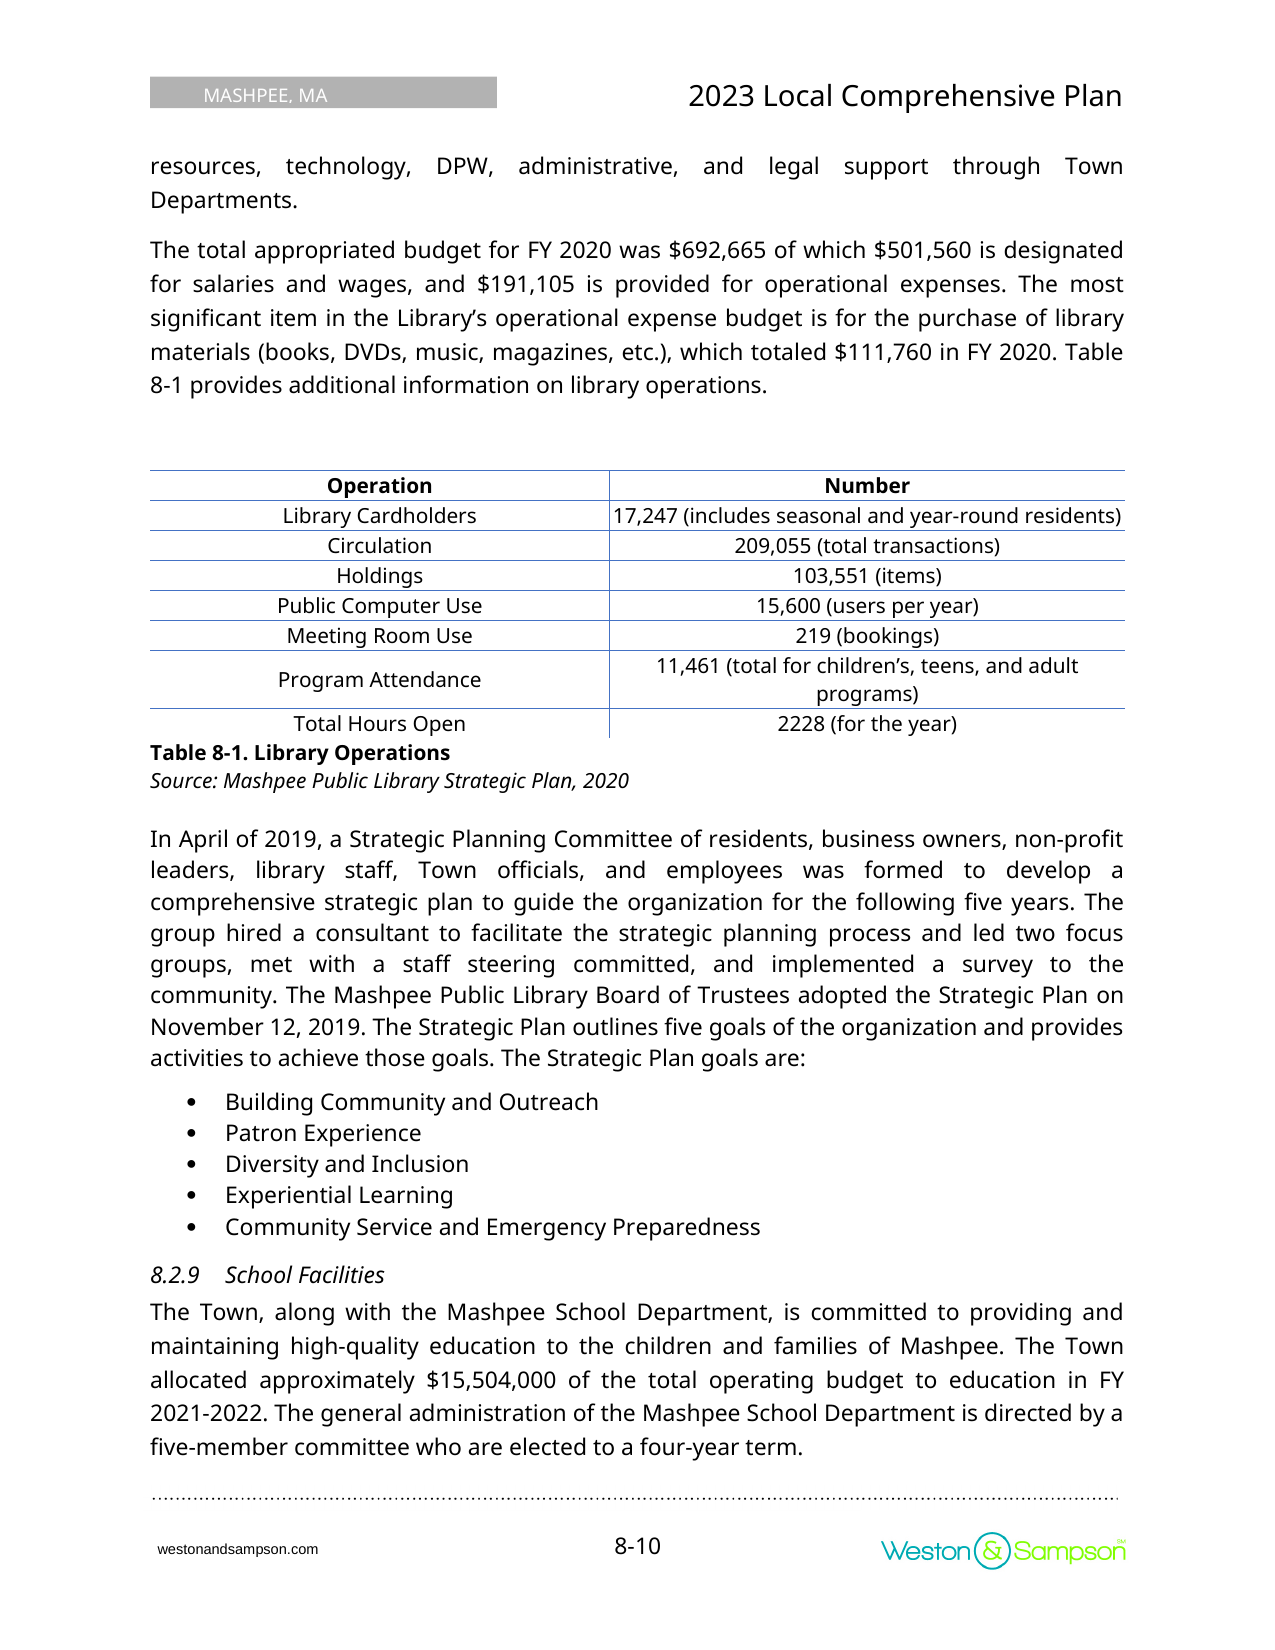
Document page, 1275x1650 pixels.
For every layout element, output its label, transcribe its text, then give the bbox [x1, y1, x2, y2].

text In April of 2019, a Strategic Planning Committee of residents, business owners, non-profit leaders, library staff, Town officials, and employees was formed to develop a comprehensive strategic plan to guide the organization for the following five years. The group hired a consultant to facilitate the strategic planning process and led two focus groups, met with a staff steering committed, and implemented a survey to the community. The Mashpee Public Library Board of Trustees adopted the Strategic Plan on November 12, 2019. The Strategic Plan outlines five goals of the organization and provides activities to achieve those goals. The Strategic Plan goals are: [150, 823, 1125, 1073]
list Community Service and Emergency Preparedness [187, 1211, 1125, 1242]
picture [142, 1485, 1146, 1594]
table_cell 11,461 (total for children’s, teens, and adult programs) [610, 651, 1125, 708]
list Experiential Learning [187, 1179, 1125, 1211]
table_cell [610, 471, 1125, 500]
subtitle School Facilities [150, 1259, 1125, 1290]
text The Town, along with the Mashpee School Department, is committed to providing and maintaining high-quality education to the children and families of Mashpee. The Town allocated approximately $15,504,000 of the total operating budget to education in FY 2021-2022. The general administration of the Mashpee School Department is directed by a five-member committee who are elected to a four-year term. [150, 1296, 1125, 1462]
table_cell 209,055 (total transactions) [610, 531, 1125, 560]
table_cell 17,247 (includes seasonal and year-round residents) [610, 501, 1125, 530]
table_cell Circulation [150, 531, 609, 560]
text The total appropriated budget for FY 2020 was $692,665 of which $501,560 is designated for salaries and wages, and $191,105 is provided for operational expenses. The most significant item in the Library’s operational expense budget is for the purchase of library materials (books, DVDs, music, magazines, etc.), which totaled $111,760 in FY 2020. Table 8-1 provides additional information on library operations. [150, 234, 1125, 400]
table_cell 2228 (for the year) [610, 709, 1125, 738]
list Diversity and Inclusion [187, 1148, 1125, 1179]
table_cell Public Computer Use [150, 591, 609, 620]
table_cell 15,600 (users per year) [610, 591, 1125, 620]
table_cell [150, 471, 609, 500]
table_cell 103,551 (items) [610, 561, 1125, 590]
table_cell Holdings [150, 561, 609, 590]
list Building Community and Outreach [187, 1086, 1125, 1117]
table_cell Meeting Room Use [150, 621, 609, 650]
text Source: Mashpee Public Library Strategic Plan, 2020 [150, 766, 1125, 795]
table_cell 219 (bookings) [610, 621, 1125, 650]
table_cell Total Hours Open [150, 709, 609, 738]
table_cell Program Attendance [150, 651, 609, 708]
table_cell Library Cardholders [150, 501, 609, 530]
list Patron Experience [187, 1117, 1125, 1148]
